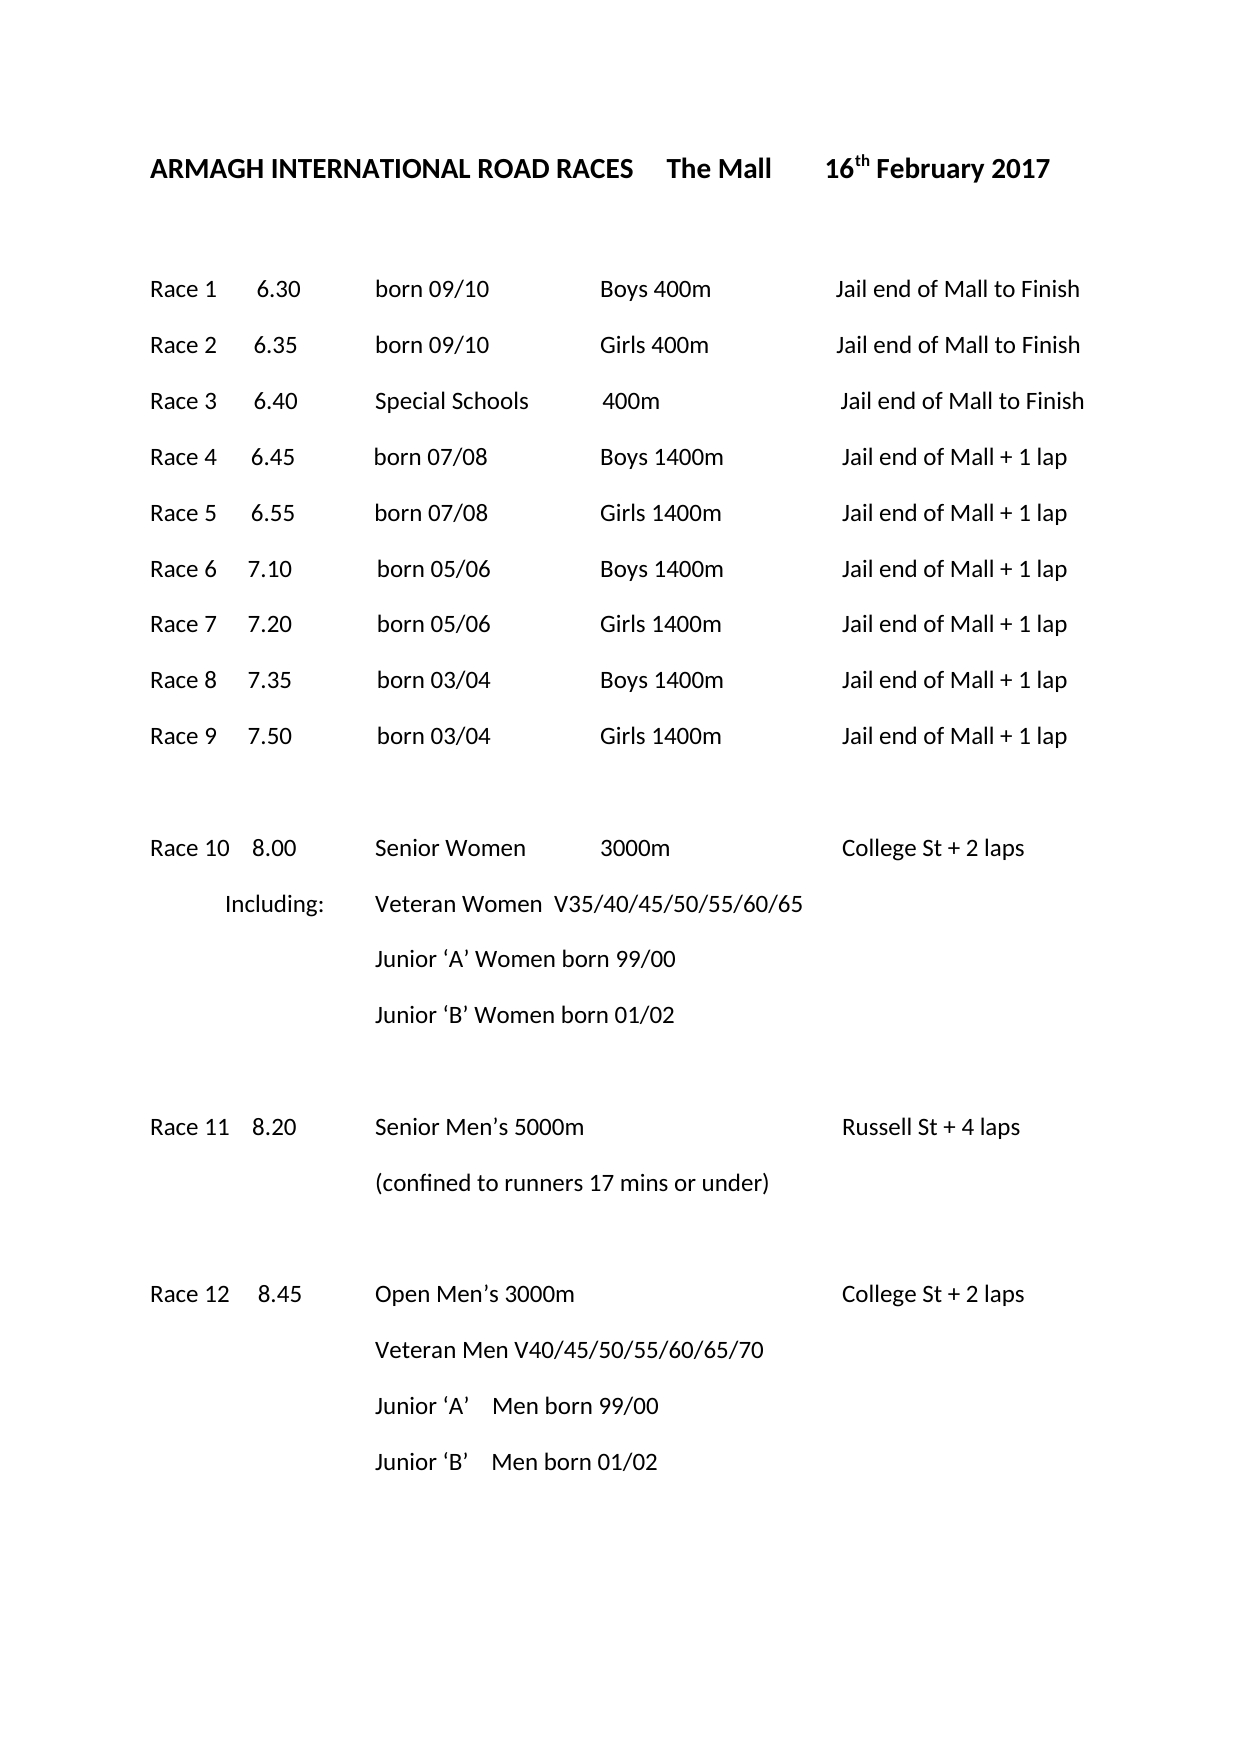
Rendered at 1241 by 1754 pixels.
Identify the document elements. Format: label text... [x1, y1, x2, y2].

text Race 6 7.10 born 05/06 Boys 1400m Jail end of Mall + 1 lap [150, 553, 1090, 583]
text Race 10 8.00 Senior Women 3000m College St + 2 laps [150, 832, 1090, 862]
text Race 9 7.50 born 03/04 Girls 1400m Jail end of Mall + 1 lap [150, 720, 1090, 751]
text Junior ‘B’ Men born 01/02 [150, 1446, 1090, 1477]
text ARMAGH INTERNATIONAL ROAD RACES The Mall 16th February 2017 [150, 150, 1090, 186]
text Race 11 8.20 Senior Men’s 5000m Russell St + 4 laps [150, 1111, 1090, 1142]
text Race 1 6.30 born 09/10 Boys 400m Jail end of Mall to Finish [150, 273, 1090, 304]
text Race 7 7.20 born 05/06 Girls 1400m Jail end of Mall + 1 lap [150, 608, 1090, 639]
text Race 2 6.35 born 09/10 Girls 400m Jail end of Mall to Finish [150, 329, 1090, 360]
text Veteran Men V40/45/50/55/60/65/70 [150, 1334, 1090, 1365]
text (confined to runners 17 mins or under) [150, 1167, 1090, 1197]
text Junior ‘B’ Women born 01/02 [150, 999, 1090, 1030]
text Race 8 7.35 born 03/04 Boys 1400m Jail end of Mall + 1 lap [150, 664, 1090, 695]
text Junior ‘A’ Men born 99/00 [150, 1390, 1090, 1421]
text Race 4 6.45 born 07/08 Boys 1400m Jail end of Mall + 1 lap [150, 441, 1090, 472]
text Race 12 8.45 Open Men’s 3000m College St + 2 laps [150, 1278, 1090, 1309]
text Race 3 6.40 Special Schools 400m Jail end of Mall to Finish [150, 385, 1090, 416]
text Junior ‘A’ Women born 99/00 [150, 943, 1090, 974]
text Race 5 6.55 born 07/08 Girls 1400m Jail end of Mall + 1 lap [150, 497, 1090, 527]
text Including: Veteran Women V35/40/45/50/55/60/65 [150, 888, 1090, 918]
